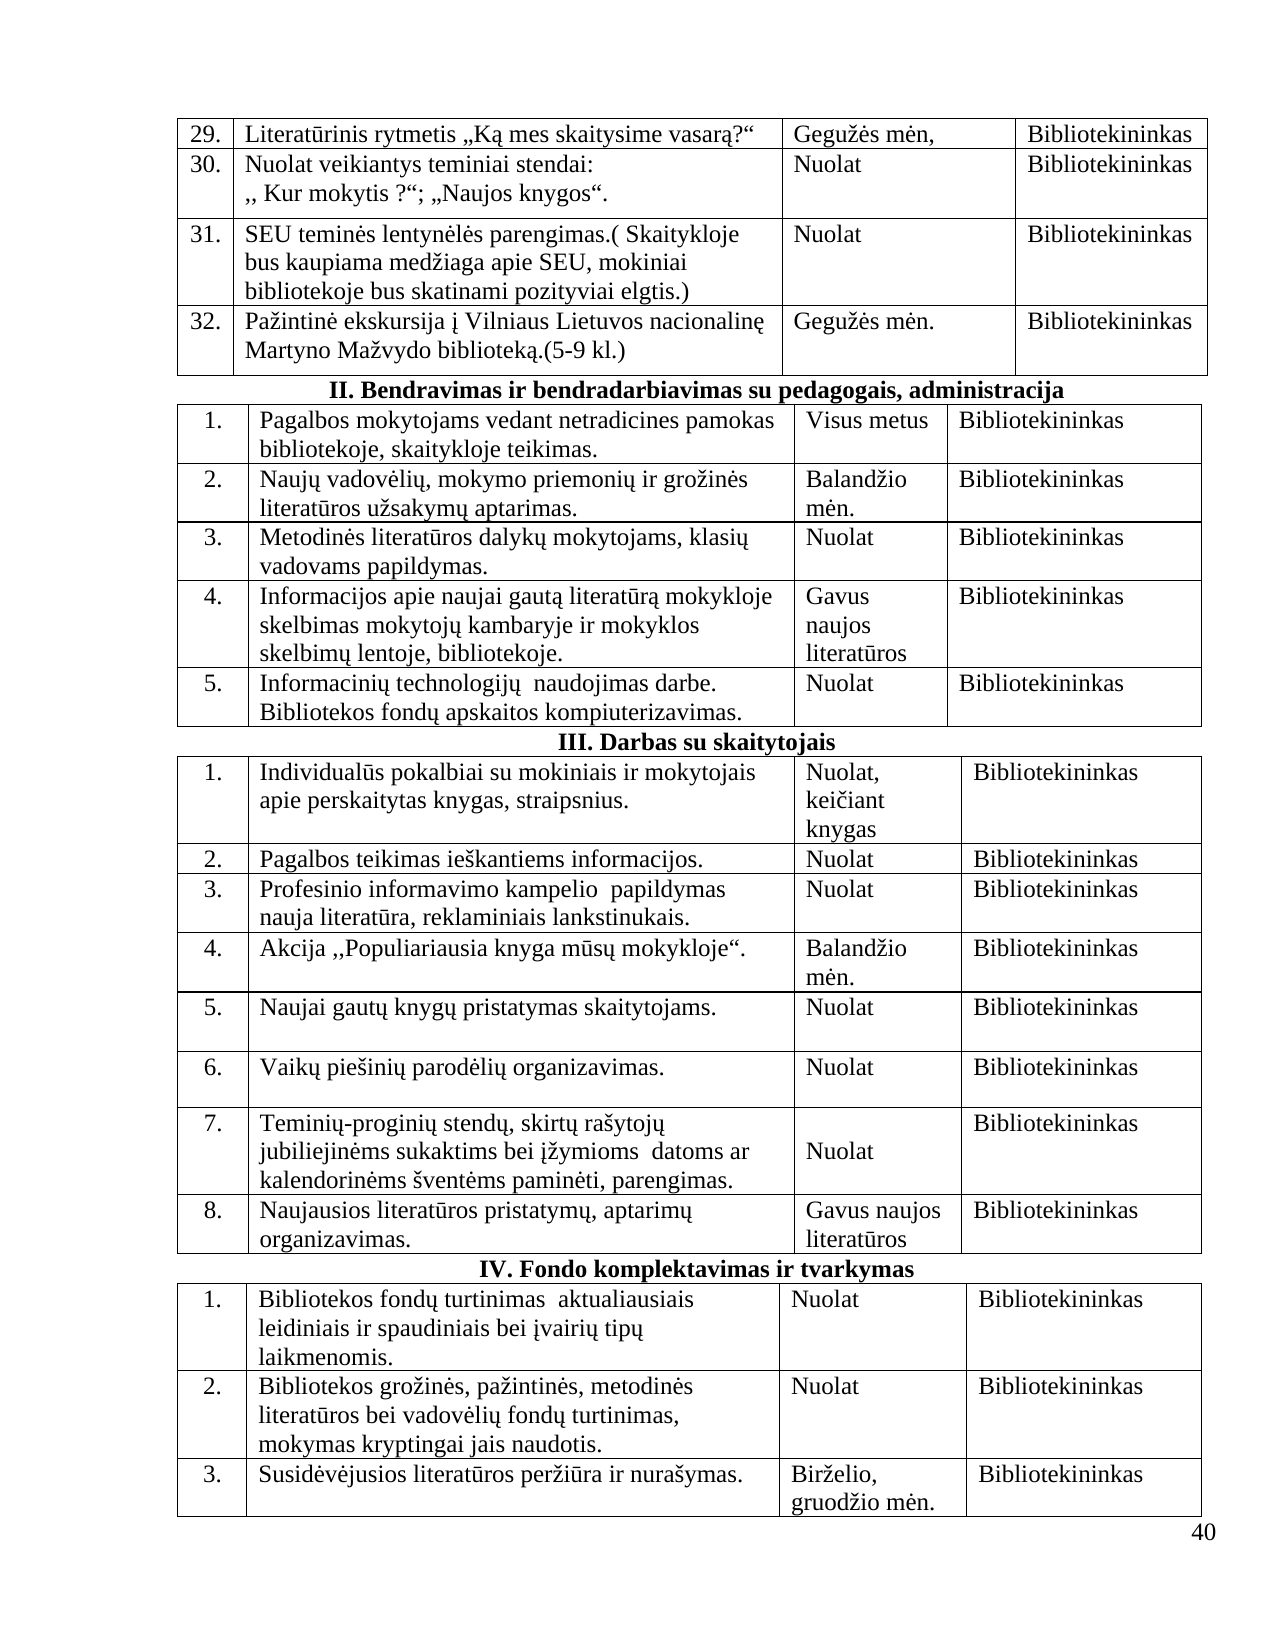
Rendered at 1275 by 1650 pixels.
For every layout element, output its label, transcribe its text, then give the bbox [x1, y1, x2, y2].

table_cell Bibliotekos grožinės, pažintinės, metodinės literatūros bei vadovėlių fondų turtinimas, mokymas kryptingai jais naudotis. [247, 1371, 779, 1458]
table_cell 4. [178, 581, 248, 667]
table_cell Nuolat [795, 1052, 961, 1107]
table_cell Nuolat [780, 1371, 966, 1458]
table_cell Naujausios literatūros pristatymų, aptarimų organizavimas. [249, 1195, 794, 1253]
table_cell Pagalbos teikimas ieškantiems informacijos. [249, 844, 794, 873]
table_cell Nuolat [795, 844, 961, 873]
table_cell 3. [178, 523, 248, 580]
table_cell Nuolat [783, 149, 1015, 218]
text III. Darbas su skaitytojais [177, 727, 1216, 756]
table_cell Teminių-proginių stendų, skirtų rašytojų jubiliejinėms sukaktims bei įžymioms datoms ar kalendorinėms šventėms paminėti, parengimas. [249, 1108, 794, 1194]
table_cell 6. [178, 1052, 248, 1107]
table_cell Literatūrinis rytmetis „Ką mes skaitysime vasarą?“ [234, 119, 782, 148]
table_cell Gegužės mėn, [783, 119, 1015, 148]
table_cell Bibliotekininkas [962, 844, 1201, 873]
table_cell 3. [178, 1459, 246, 1516]
table_header 1. [178, 757, 248, 843]
table_cell Bibliotekininkas [948, 523, 1201, 580]
table_cell Bibliotekininkas [962, 1195, 1201, 1253]
table_cell 30. [178, 149, 233, 218]
table_cell Balandžio mėn. [795, 933, 961, 991]
table_header Bibliotekininkas [967, 1284, 1201, 1370]
table_cell Vaikų piešinių parodėlių organizavimas. [249, 1052, 794, 1107]
table_cell 29. [178, 119, 233, 148]
table_cell Bibliotekininkas [948, 668, 1201, 726]
table_header Pagalbos mokytojams vedant netradicines pamokas bibliotekoje, skaitykloje teikimas. [249, 405, 794, 463]
table_cell 3. [178, 874, 248, 932]
table_header Nuolat, keičiant knygas [795, 757, 961, 843]
table_cell Bibliotekininkas [967, 1371, 1201, 1458]
table_header Bibliotekininkas [948, 405, 1201, 463]
table_cell 5. [178, 993, 248, 1051]
table_cell SEU teminės lentynėlės parengimas.( Skaitykloje bus kaupiama medžiaga apie SEU, mokiniai bibliotekoje bus skatinami pozityviai elgtis.) [234, 219, 782, 305]
table_cell Gavus naujos literatūros [795, 1195, 961, 1253]
table_header Individualūs pokalbiai su mokiniais ir mokytojais apie perskaitytas knygas, straipsnius. [249, 757, 794, 843]
table_cell Bibliotekininkas [1016, 219, 1207, 305]
table_cell 7. [178, 1108, 248, 1194]
table_cell Informacinių technologijų naudojimas darbe. Bibliotekos fondų apskaitos kompiuterizavimas. [249, 668, 794, 726]
table_cell Gegužės mėn. [783, 306, 1015, 374]
table_cell Bibliotekininkas [962, 993, 1201, 1051]
table_cell Nuolat [783, 219, 1015, 305]
table_header 1. [178, 405, 248, 463]
table_cell Informacijos apie naujai gautą literatūrą mokykloje skelbimas mokytojų kambaryje ir mokyklos skelbimų lentoje, bibliotekoje. [249, 581, 794, 667]
table_cell Susidėvėjusios literatūros peržiūra ir nurašymas. [247, 1459, 779, 1516]
text II. Bendravimas ir bendradarbiavimas su pedagogais, administracija [177, 376, 1216, 404]
table_cell Balandžio mėn. [795, 464, 947, 521]
table_cell Nuolat veikiantys teminiai stendai: ,, Kur mokytis ?“; „Naujos knygos“. [234, 149, 782, 218]
table_cell Birželio, gruodžio mėn. [780, 1459, 966, 1516]
table_cell 2. [178, 844, 248, 873]
table_cell Bibliotekininkas [962, 1108, 1201, 1194]
table_header Bibliotekininkas [962, 757, 1201, 843]
table_cell 31. [178, 219, 233, 305]
table_cell 32. [178, 306, 233, 374]
table_header Nuolat [780, 1284, 966, 1370]
table_cell Naujų vadovėlių, mokymo priemonių ir grožinės literatūros užsakymų aptarimas. [249, 464, 794, 521]
table_cell Bibliotekininkas [1016, 149, 1207, 218]
table_cell Nuolat [795, 1108, 961, 1194]
table_cell Bibliotekininkas [948, 581, 1201, 667]
table_cell Nuolat [795, 993, 961, 1051]
table_cell 8. [178, 1195, 248, 1253]
table_cell 2. [178, 1371, 246, 1458]
table_cell Gavus naujos literatūros [795, 581, 947, 667]
table_cell 5. [178, 668, 248, 726]
table_header Bibliotekos fondų turtinimas aktualiausiais leidiniais ir spaudiniais bei įvairių tipų laikmenomis. [247, 1284, 779, 1370]
table_cell 2. [178, 464, 248, 521]
table_cell Nuolat [795, 668, 947, 726]
table_cell Bibliotekininkas [967, 1459, 1201, 1516]
table_cell Metodinės literatūros dalykų mokytojams, klasių vadovams papildymas. [249, 523, 794, 580]
table_cell Bibliotekininkas [962, 1052, 1201, 1107]
table_cell Nuolat [795, 874, 961, 932]
table_cell 4. [178, 933, 248, 991]
text IV. Fondo komplektavimas ir tvarkymas [177, 1254, 1216, 1283]
table_cell Pažintinė ekskursija į Vilniaus Lietuvos nacionalinę Martyno Mažvydo biblioteką.(5-9 kl.) [234, 306, 782, 374]
table_cell Akcija ,,Populiariausia knyga mūsų mokykloje“. [249, 933, 794, 991]
table_cell Naujai gautų knygų pristatymas skaitytojams. [249, 993, 794, 1051]
table_cell Profesinio informavimo kampelio papildymas nauja literatūra, reklaminiais lankstinukais. [249, 874, 794, 932]
table_cell Bibliotekininkas [962, 933, 1201, 991]
table_cell Nuolat [795, 523, 947, 580]
table_cell Bibliotekininkas [948, 464, 1201, 521]
table_cell Bibliotekininkas [962, 874, 1201, 932]
table_header Visus metus [795, 405, 947, 463]
table_cell Bibliotekininkas [1016, 306, 1207, 374]
table_cell Bibliotekininkas [1016, 119, 1207, 148]
table_header 1. [178, 1284, 246, 1370]
